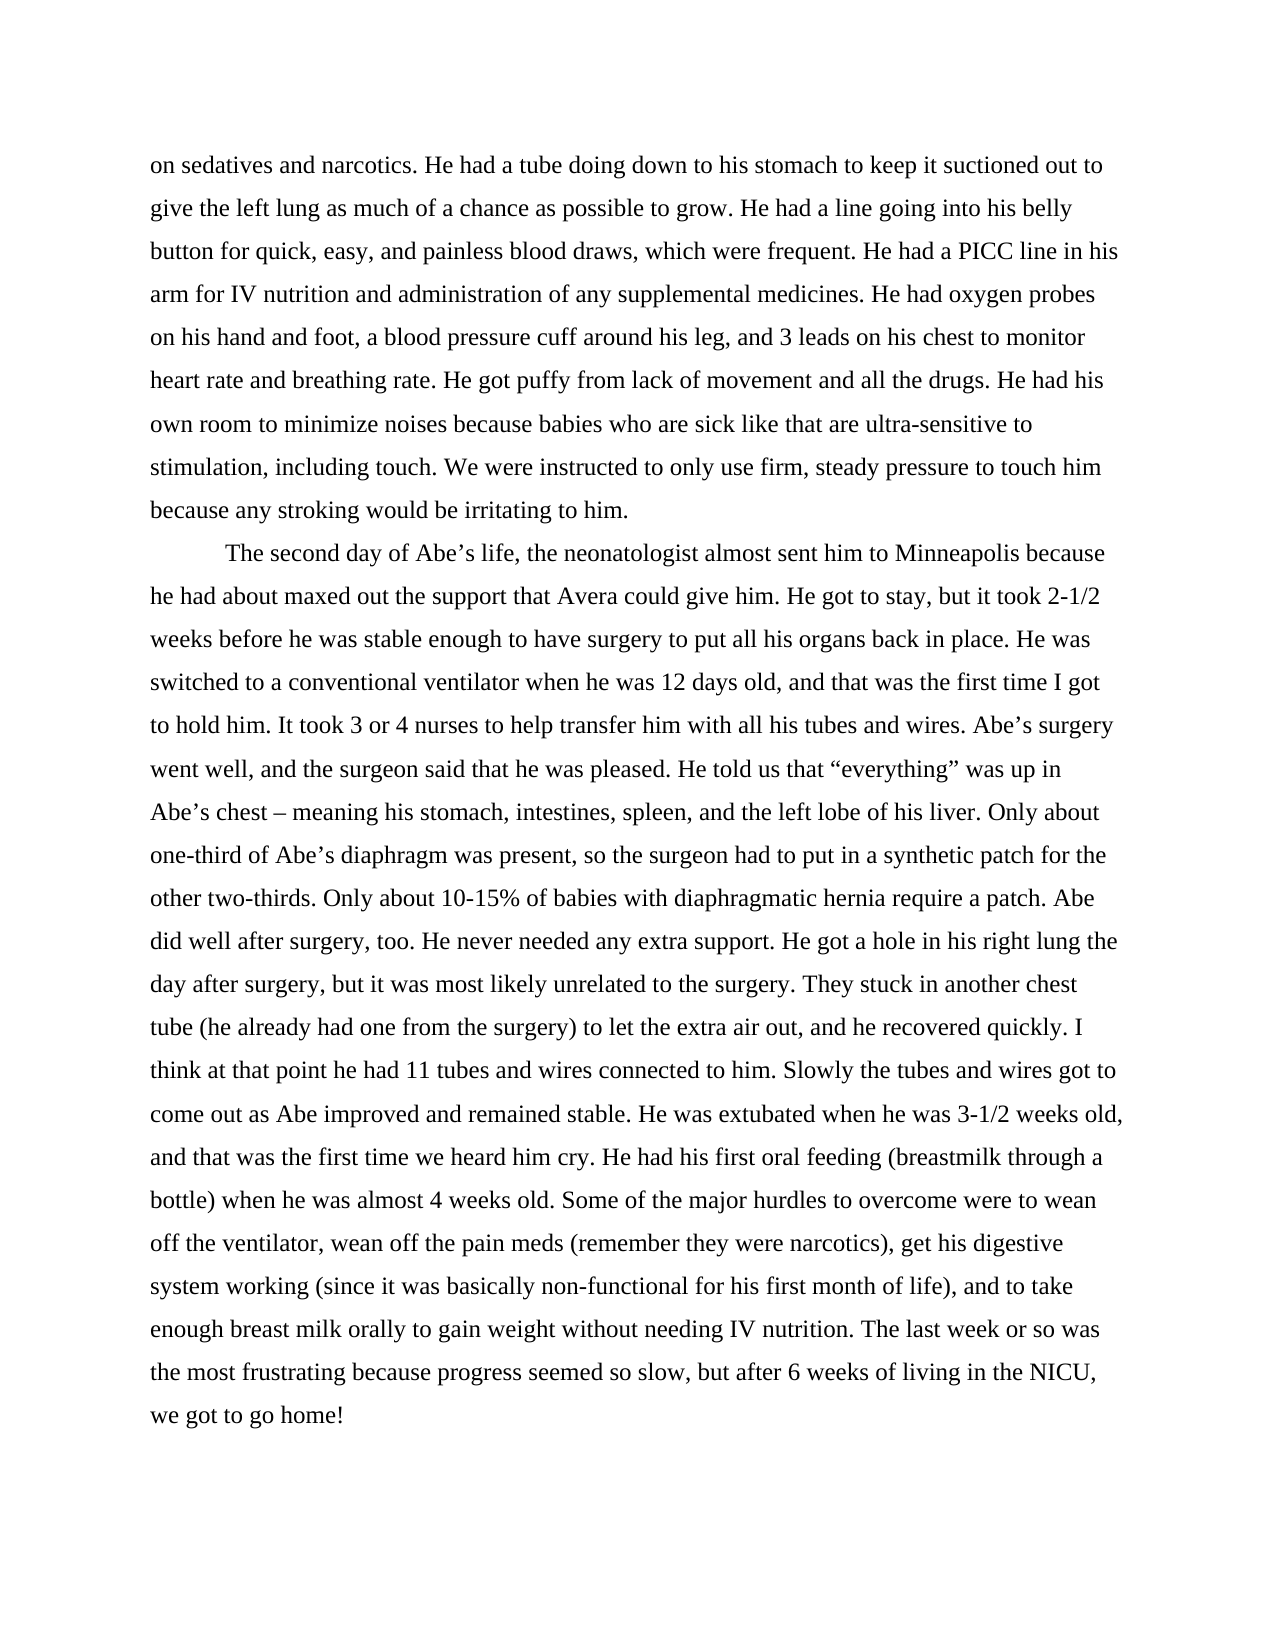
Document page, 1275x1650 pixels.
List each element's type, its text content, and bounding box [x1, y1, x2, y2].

text The second day of Abe’s life, the neonatologist almost sent him to Minneapolis because he had about maxed out the support that Avera could give him. He got to stay, but it took 2-1/2 weeks before he was stable enough to have surgery to put all his organs back in place. He was switched to a conventional ventilator when he was 12 days old, and that was the first time I got to hold him. It took 3 or 4 nurses to help transfer him with all his tubes and wires. Abe’s surgery went well, and the surgeon said that he was pleased. He told us that “everything” was up in Abe’s chest – meaning his stomach, intestines, spleen, and the left lobe of his liver. Only about one-third of Abe’s diaphragm was present, so the surgeon had to put in a synthetic patch for the other two-thirds. Only about 10-15% of babies with diaphragmatic hernia require a patch. Abe did well after surgery, too. He never needed any extra support. He got a hole in his right lung the day after surgery, but it was most likely unrelated to the surgery. They stuck in another chest tube (he already had one from the surgery) to let the extra air out, and he recovered quickly. I think at that point he had 11 tubes and wires connected to him. Slowly the tubes and wires got to come out as Abe improved and remained stable. He was extubated when he was 3-1/2 weeks old, and that was the first time we heard him cry. He had his first oral feeding (breastmilk through a bottle) when he was almost 4 weeks old. Some of the major hurdles to overcome were to wean off the ventilator, wean off the pain meds (remember they were narcotics), get his digestive system working (since it was basically non-functional for his first month of life), and to take enough breast milk orally to gain weight without needing IV nutrition. The last week or so was the most frustrating because progress seemed so slow, but after 6 weeks of living in the NICU, we got to go home! [150, 538, 1125, 1429]
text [150, 150, 1125, 524]
